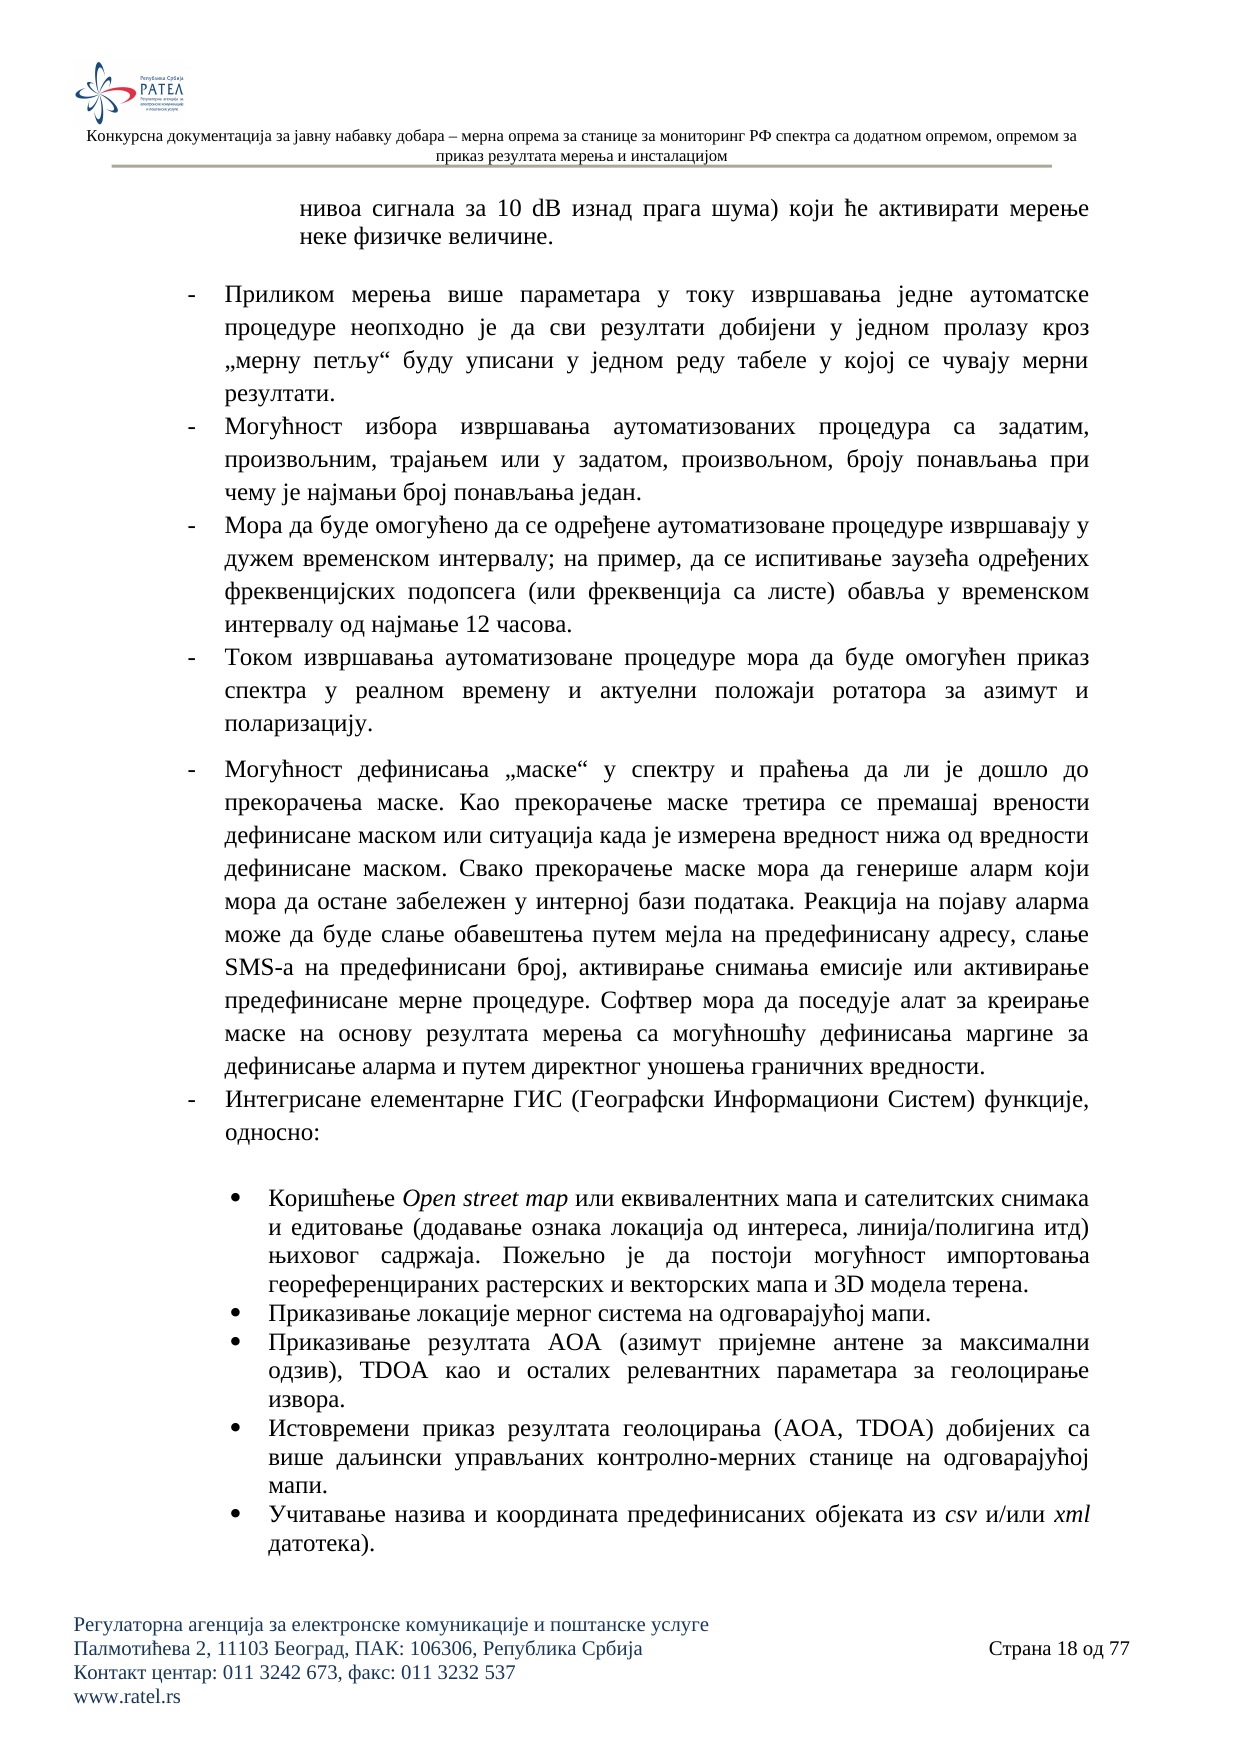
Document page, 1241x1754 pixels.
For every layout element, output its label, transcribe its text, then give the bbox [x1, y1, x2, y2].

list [262, 193, 1090, 250]
list Током извршавања аутоматизоване процедуре мора да буде омогућен приказ спектра у реалном времену и актуелни положаји ротатора за азимут и поларизацију. [187, 642, 1090, 737]
list Истовремени приказ резултата геолоцирања (АОА, TDOA) добијених са више даљински управљаних контролно-мерних станице на одговарајућој мапи. [231, 1413, 1090, 1499]
list Могућност дефинисања „маске“ у спектру и праћења да ли је дошло до прекорачења маске. Као прекорачење маске третира се премашај врености дефинисане маском или ситуација када је измерена вредност нижа од вредности дефинисане маском. Свако прекорачење маске мора да генерише аларм који мора да остане забележен у интерној бази података. Реакција на појаву аларма може да буде слање обавештења путем мејла на предефинисану адресу, слање SMS-a на предефинисани број, активирање снимања емисије или активирање предефинисане мерне процедуре. Софтвер мора да поседује алат за креирање маске на основу резултата мерења са могућношћу дефинисања маргине за дефинисање аларма и путем директног уношења граничних вредности. [187, 754, 1090, 1079]
list Приказивање резултата АОА (азимут пријемне антене за максимални одзив), TDOA као и осталих релевантних параметара за геолоцирање извора. [231, 1327, 1090, 1413]
list Учитавање назива и координата предефинисаних објеката из csv и/или xml датотека). [231, 1499, 1090, 1557]
list Приказивање локације мерног система на одговарајућој мапи. [231, 1298, 1090, 1327]
picture [73, 60, 186, 127]
list Коришћење Open street map или еквивалентних мапа и сателитских снимака и едитовање (додавање ознака локација од интереса, линија/полигина итд) њиховог садржаја. Пожељно је да постоји могућност импортовања геореференцираних растерских и векторских мапа и 3D модела терена. [231, 1183, 1090, 1298]
list Интегрисане елементарне ГИС (Географски Информациони Систем) функције, односно: [187, 1084, 1090, 1146]
list Мора да буде омогућено да се одређене аутоматизоване процедуре извршавају у дужем временском интервалу; на пример, да се испитивање заузећа одређених фреквенцијских подопсега (или фреквенција са листе) обавља у временском интервалу од најмање 12 часова. [187, 510, 1090, 638]
list Приликом мерења више параметара у току извршавања једне аутоматске процедуре неопходно је да сви резултати добијени у једном пролазу кроз „мерну петљу“ буду уписани у једном реду табеле у којој се чувају мерни резултати. [187, 279, 1090, 407]
list Могућност избора извршавања аутоматизованих процедура са задатим, произвољним, трајањем или у задатом, произвољном, броју понављања при чему је најмањи број понављања један. [187, 411, 1090, 506]
